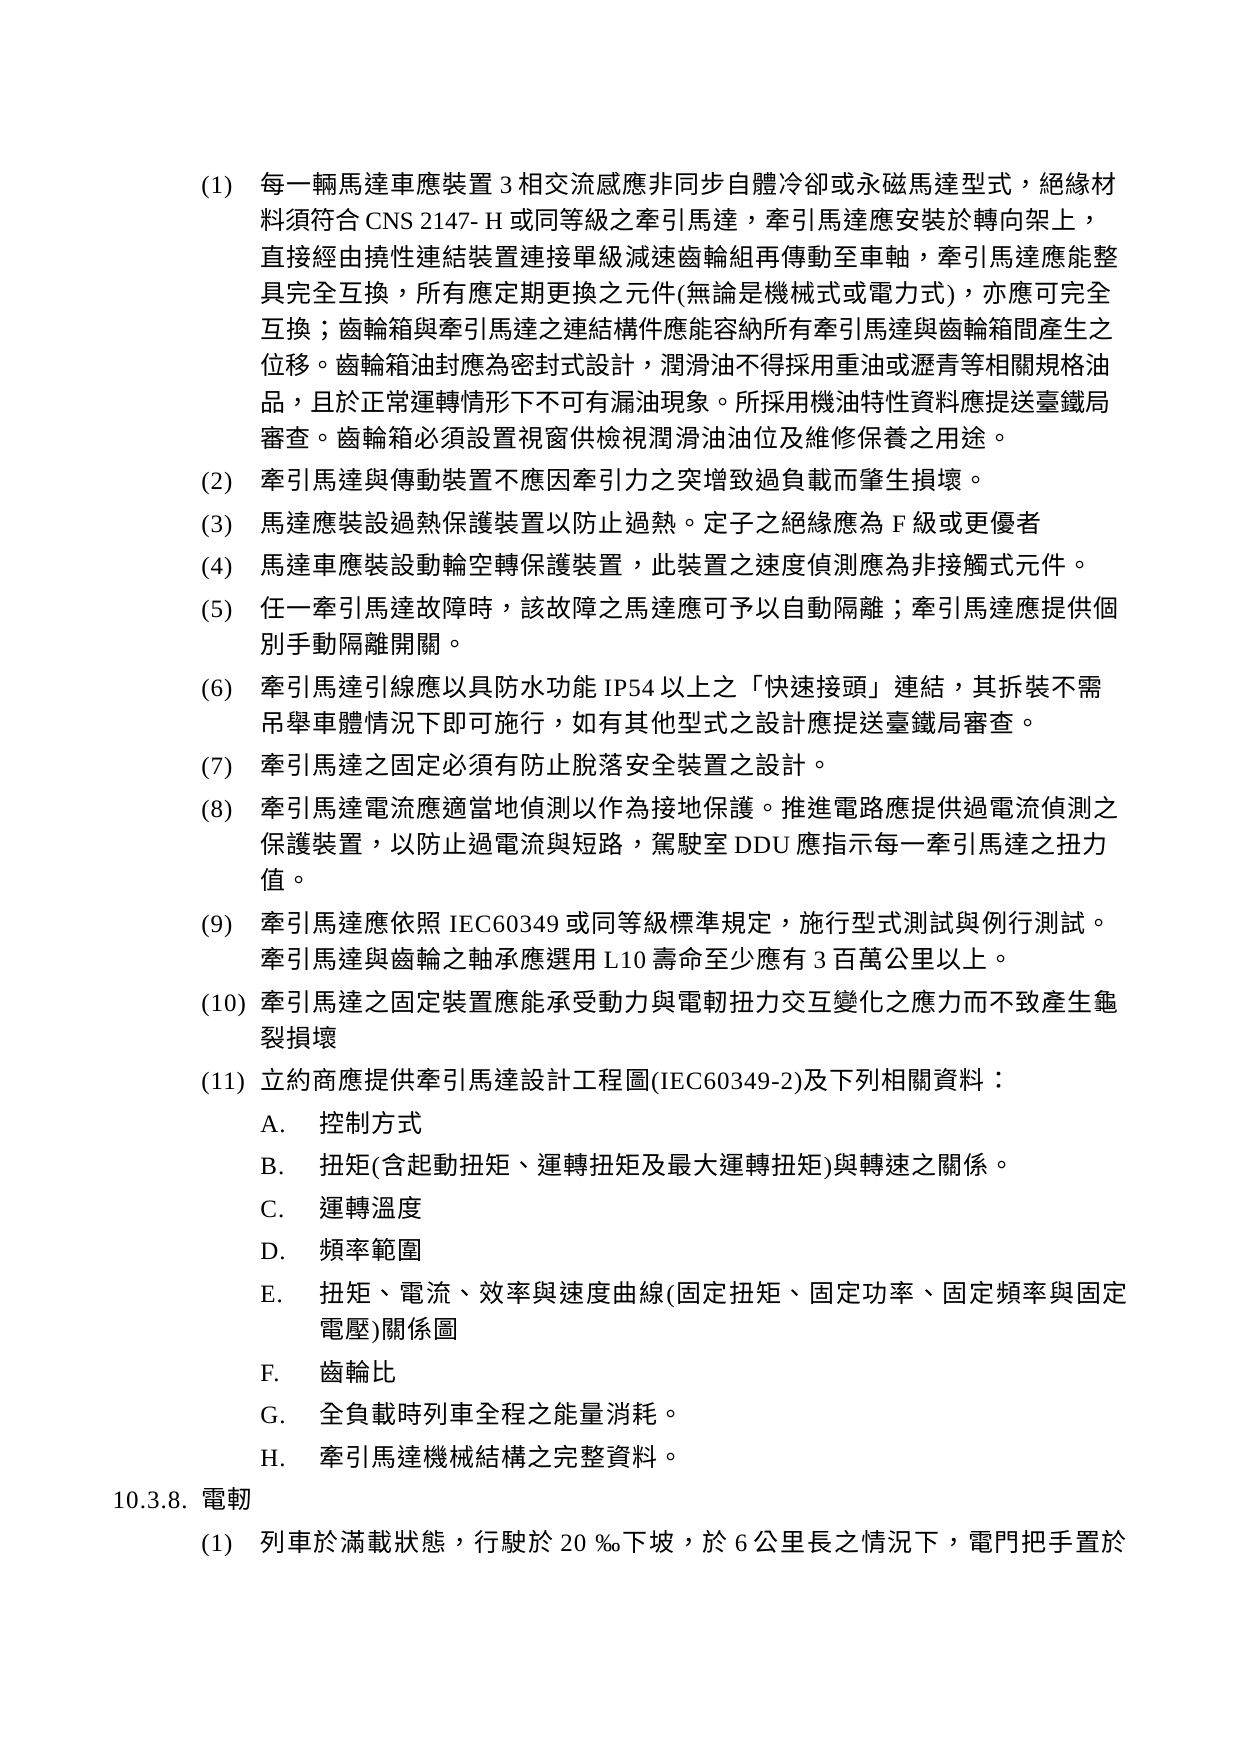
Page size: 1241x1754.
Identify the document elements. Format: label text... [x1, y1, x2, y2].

text B. 扭矩(含起動扭矩、運轉扭矩及最大運轉扭矩)與轉速之關係。 [112, 1146, 1128, 1182]
list 牽引馬達與傳動裝置不應因牽引力之突增致過負載而肇生損壞。 [201, 461, 1128, 497]
list 牽引馬達電流應適當地偵測以作為接地保護。推進電路應提供過電流偵測之保護裝置，以防止過電流與短路，駕駛室DDU應指示每一牽引馬達之扭力值。 [201, 788, 1128, 897]
list 任一牽引馬達故障時，該故障之馬達應可予以自動隔離；牽引馬達應提供個別手動隔離開關。 [201, 588, 1128, 661]
list 牽引馬達應依照 IEC60349或同等級標準規定，施行型式測試與例行測試。牽引馬達與齒輪之軸承應選用L10壽命至少應有3百萬公里以上。 [201, 903, 1128, 976]
list 馬達應裝設過熱保護裝置以防止過熱。定子之絕緣應為 F級或更優者 [201, 503, 1128, 539]
list 牽引馬達之固定必須有防止脫落安全裝置之設計。 [201, 746, 1128, 782]
text E. 扭矩、電流、效率與速度曲線(固定扭矩、固定功率、固定頻率與固定電壓)關係圖 [260, 1273, 1128, 1346]
text H. 牽引馬達機械結構之完整資料。 [112, 1437, 1128, 1473]
text F. 齒輪比 [112, 1352, 1128, 1388]
list 馬達車應裝設動輪空轉保護裝置，此裝置之速度偵測應為非接觸式元件。 [201, 546, 1128, 582]
text A. 控制方式 [112, 1103, 1128, 1139]
list 牽引馬達之固定裝置應能承受動力與電軔扭力交互變化之應力而不致產生龜裂損壞 [201, 982, 1128, 1054]
text G. 全負載時列車全程之能量消耗。 [112, 1394, 1128, 1431]
text D. 頻率範圍 [112, 1231, 1128, 1267]
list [201, 1522, 1128, 1558]
list 電軔 [112, 1479, 1128, 1516]
text C. 運轉溫度 [112, 1188, 1128, 1224]
list 牽引馬達引線應以具防水功能IP54以上之「快速接頭」連結，其拆裝不需吊舉車體情況下即可施行，如有其他型式之設計應提送臺鐵局審查。 [201, 667, 1128, 739]
list 每一輛馬達車應裝置3相交流感應非同步自體冷卻或永磁馬達型式，絕緣材料須符合CNS 2147- H 或同等級之牽引馬達，牽引馬達應安裝於轉向架上，直接經由撓性連結裝置連接單級減速齒輪組再傳動至車軸，牽引馬達應能整具完全互換，所有應定期更換之元件(無論是機械式或電力式)，亦應可完全互換；齒輪箱與牽引馬達之連結構件應能容納所有牽引馬達與齒輪箱間產生之位移。齒輪箱油封應為密封式設計，潤滑油不得採用重油或瀝青等相關規格油品，且於正常運轉情形下不可有漏油現象。所採用機油特性資料應提送臺鐵局審查。齒輪箱必須設置視窗供檢視潤滑油油位及維修保養之用途。 [201, 164, 1128, 454]
list 立約商應提供牽引馬達設計工程圖(IEC60349-2)及下列相關資料： [201, 1061, 1128, 1097]
